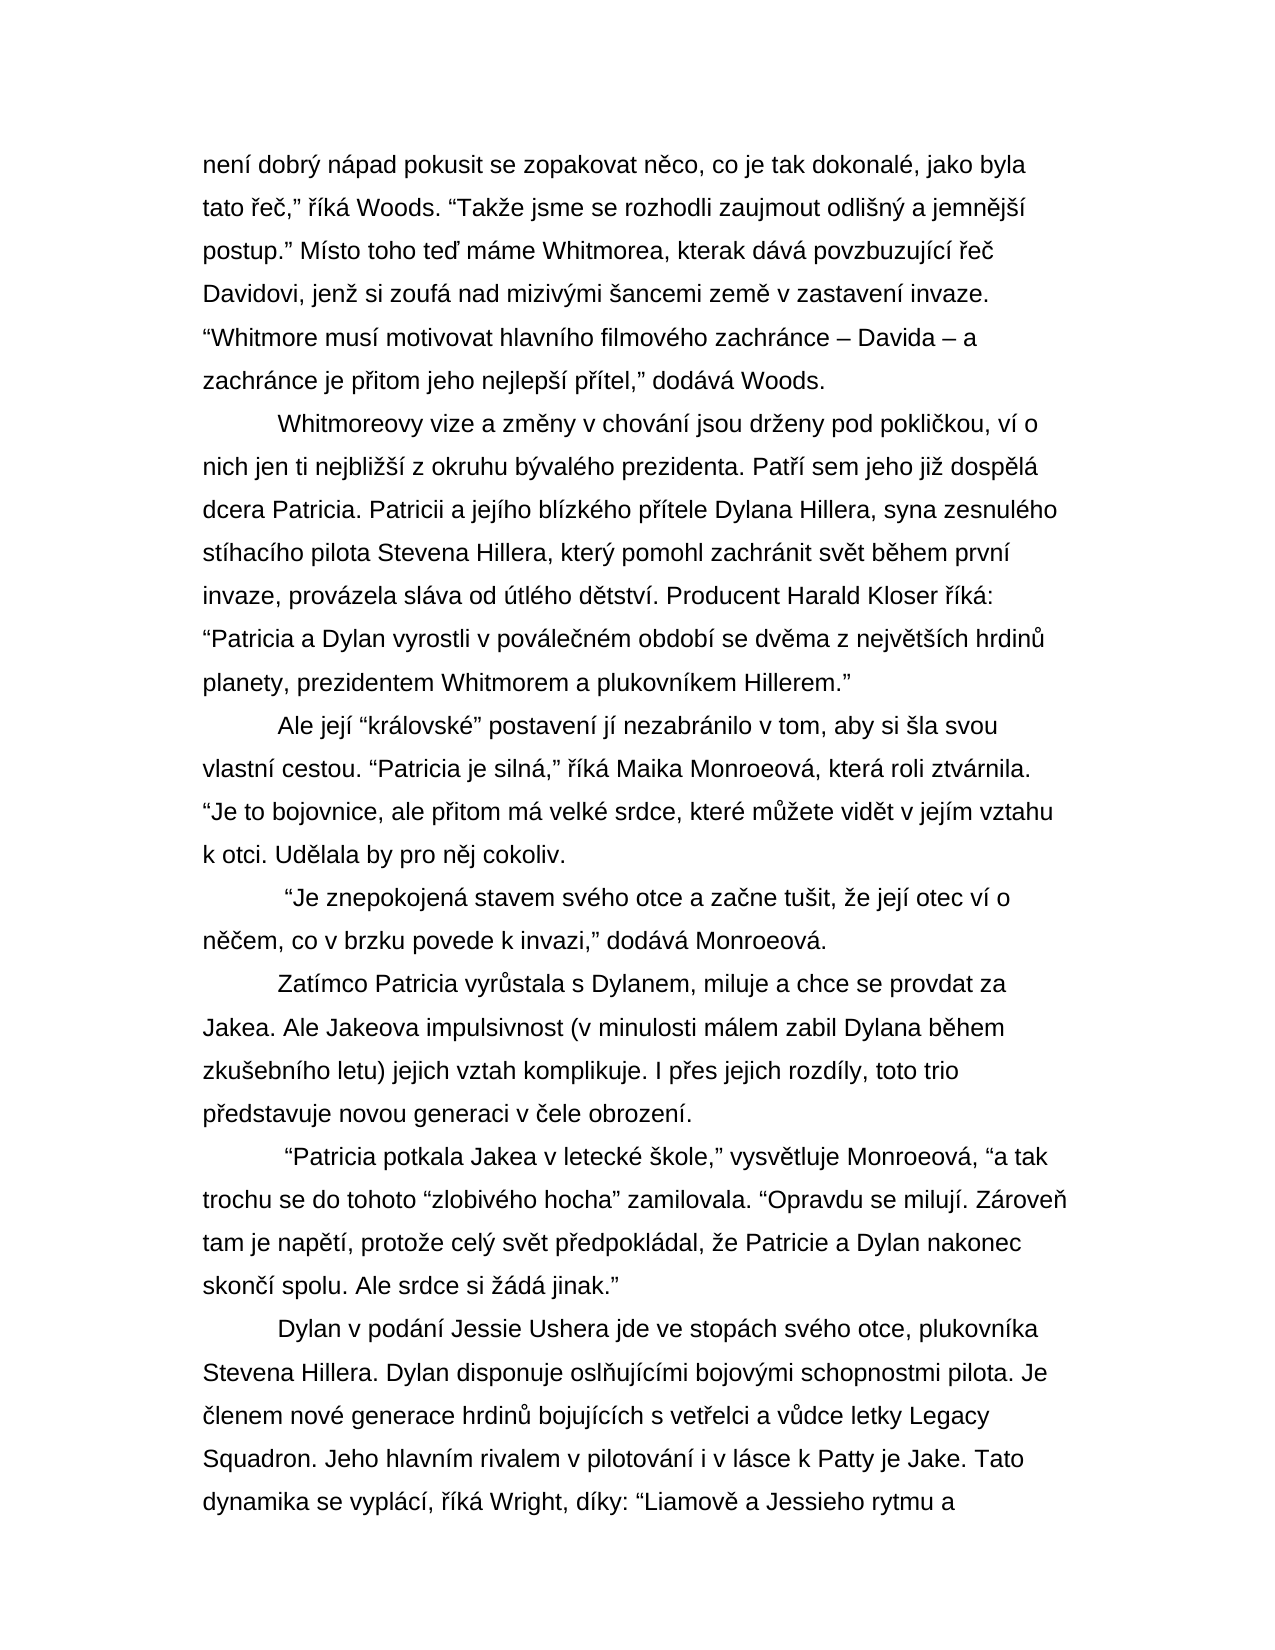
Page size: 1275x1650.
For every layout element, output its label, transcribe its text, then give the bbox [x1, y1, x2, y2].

text Zatímco Patricia vyrůstala s Dylanem, miluje a chce se provdat za Jakea. Ale Jakeova impulsivnost (v minulosti málem zabil Dylana během zkušebního letu) jejich vztah komplikuje. I přes jejich rozdíly, toto trio představuje novou generaci v čele obrození. [202, 969, 1072, 1127]
text Ale její “královské” postavení jí nezabránilo v tom, aby si šla svou vlastní cestou. “Patricia je silná,” říká Maika Monroeová, která roli ztvárnila. “Je to bojovnice, ale přitom má velké srdce, které můžete vidět v jejím vztahu k otci. Udělala by pro něj cokoliv. [202, 711, 1072, 869]
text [202, 150, 1072, 394]
text “Patricia potkala Jakea v letecké škole,” vysvětluje Monroeová, “a tak trochu se do tohoto “zlobivého hocha” zamilovala. “Opravdu se milují. Zároveň tam je napětí, protože celý svět předpokládal, že Patricie a Dylan nakonec skončí spolu. Ale srdce si žádá jinak.” [202, 1142, 1072, 1300]
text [202, 1314, 1072, 1516]
text Whitmoreovy vize a změny v chování jsou drženy pod pokličkou, ví o nich jen ti nejbližší z okruhu bývalého prezidenta. Patří sem jeho již dospělá dcera Patricia. Patricii a jejího blízkého přítele Dylana Hillera, syna zesnulého stíhacího pilota Stevena Hillera, který pomohl zachránit svět během první invaze, provázela sláva od útlého dětství. Producent Harald Kloser říká: “Patricia a Dylan vyrostli v poválečném období se dvěma z největších hrdinů planety, prezidentem Whitmorem a plukovníkem Hillerem.” [202, 409, 1072, 696]
text “Je znepokojená stavem svého otce a začne tušit, že její otec ví o něčem, co v brzku povede k invazi,” dodává Monroeová. [202, 883, 1072, 955]
